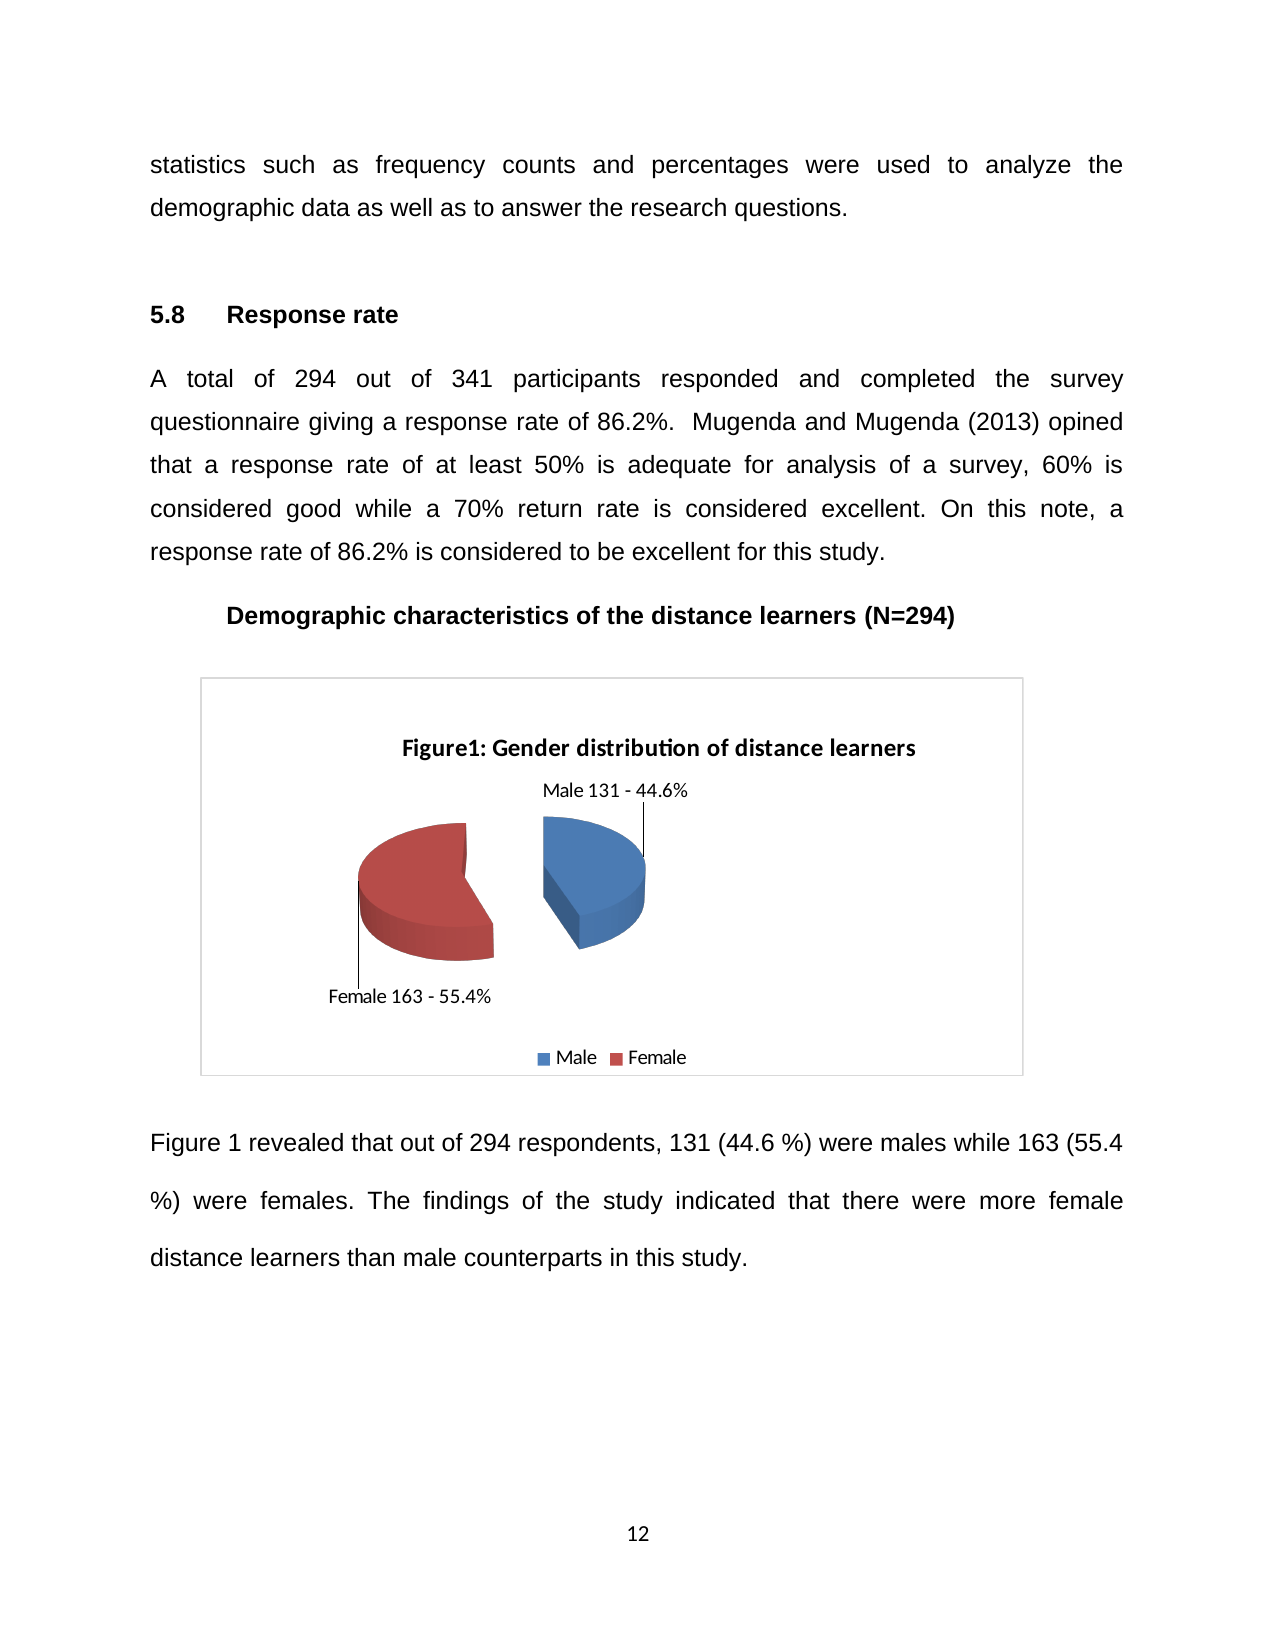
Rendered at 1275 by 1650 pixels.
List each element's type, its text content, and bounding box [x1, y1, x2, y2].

subtitle Demographic characteristics of the distance learners (N=294) [150, 601, 1125, 629]
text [150, 150, 1125, 222]
text 5.8 Response rate [150, 300, 1125, 329]
text A total of 294 out of 341 participants responded and completed the survey questionnaire giving a response rate of 86.2%. Mugenda and Mugenda (2013) opined that a response rate of at least 50% is adequate for analysis of a survey, 60% is considered good while a 70% return rate is considered excellent. On this note, a response rate of 86.2% is considered to be excellent for this study. [150, 364, 1125, 565]
text Figure 1 revealed that out of 294 respondents, 131 (44.6 %) were males while 163 (55.4 %) were females. The findings of the study indicated that there were more female distance learners than male counterparts in this study. [150, 1128, 1125, 1272]
